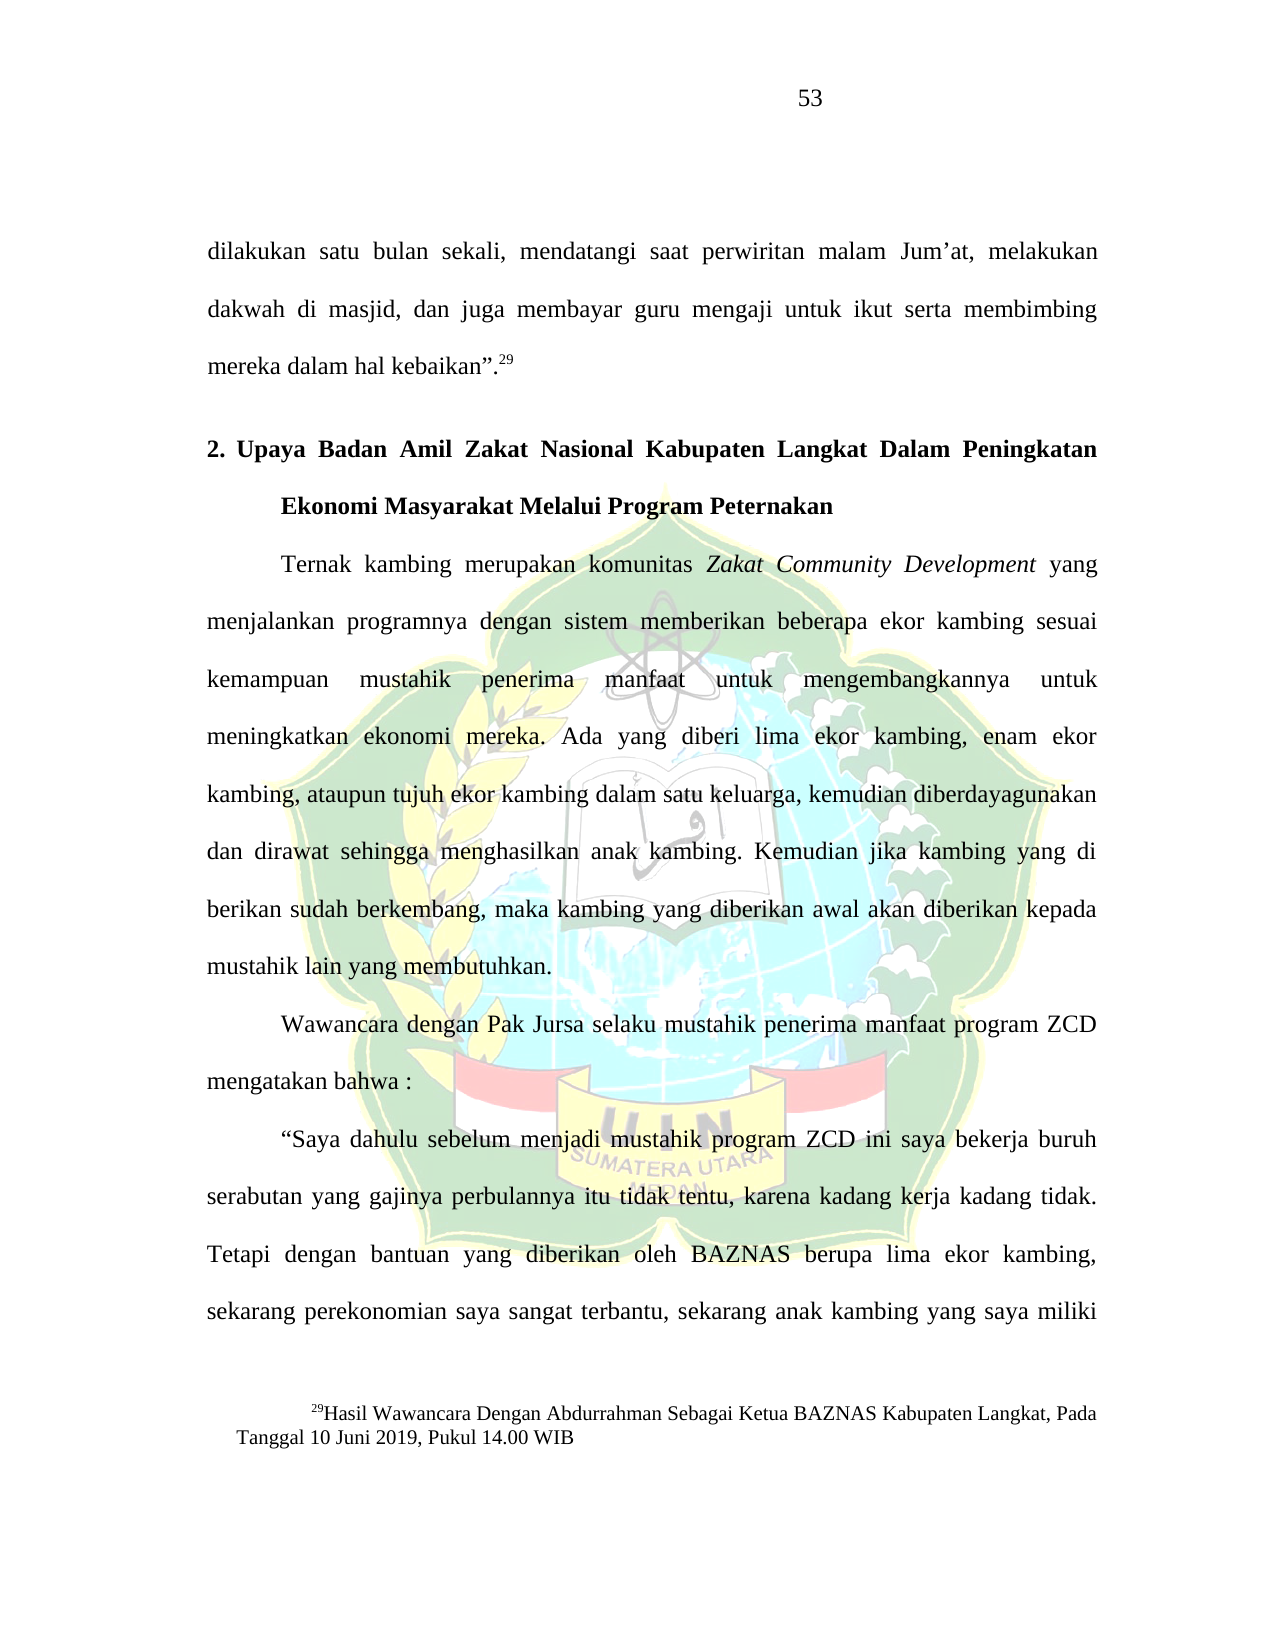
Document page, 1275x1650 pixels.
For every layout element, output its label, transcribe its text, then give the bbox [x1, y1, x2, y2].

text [207, 236, 1098, 380]
text Wawancara dengan Pak Jursa selaku mustahik penerima manfaat program ZCD mengatakan bahwa : [207, 1009, 1098, 1095]
list Upaya Badan Amil Zakat Nasional Kabupaten Langkat Dalam Peningkatan Ekonomi Masyarakat Melalui Program Peternakan [207, 434, 1098, 520]
text Ternak kambing merupakan komunitas Zakat Community Development yang menjalankan programnya dengan sistem memberikan beberapa ekor kambing sesuai kemampuan mustahik penerima manfaat untuk mengembangkannya untuk meningkatkan ekonomi mereka. Ada yang diberi lima ekor kambing, enam ekor kambing, ataupun tujuh ekor kambing dalam satu keluarga, kemudian diberdayagunakan dan dirawat sehingga menghasilkan anak kambing. Kemudian jika kambing yang di berikan sudah berkembang, maka kambing yang diberikan awal akan diberikan kepada mustahik lain yang membutuhkan. [207, 549, 1098, 980]
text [207, 1124, 1098, 1325]
